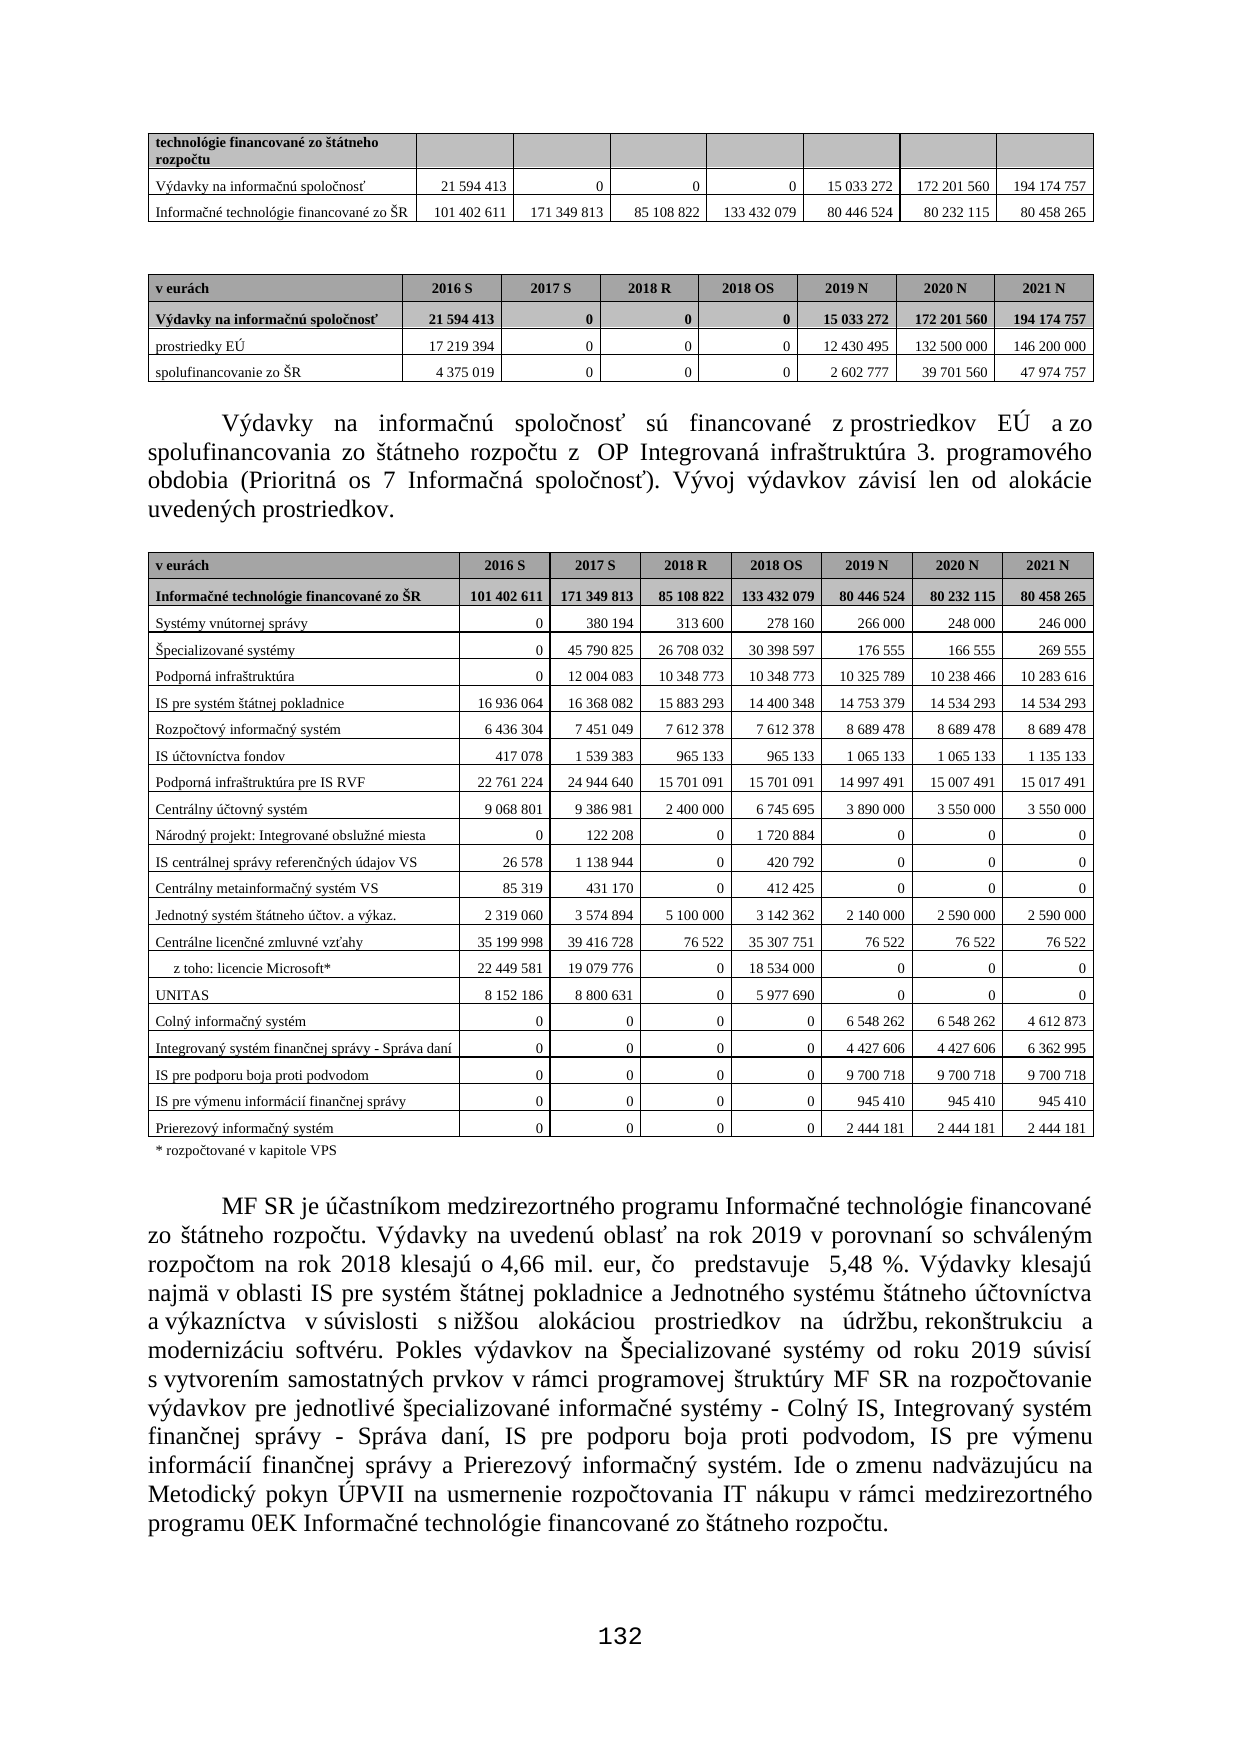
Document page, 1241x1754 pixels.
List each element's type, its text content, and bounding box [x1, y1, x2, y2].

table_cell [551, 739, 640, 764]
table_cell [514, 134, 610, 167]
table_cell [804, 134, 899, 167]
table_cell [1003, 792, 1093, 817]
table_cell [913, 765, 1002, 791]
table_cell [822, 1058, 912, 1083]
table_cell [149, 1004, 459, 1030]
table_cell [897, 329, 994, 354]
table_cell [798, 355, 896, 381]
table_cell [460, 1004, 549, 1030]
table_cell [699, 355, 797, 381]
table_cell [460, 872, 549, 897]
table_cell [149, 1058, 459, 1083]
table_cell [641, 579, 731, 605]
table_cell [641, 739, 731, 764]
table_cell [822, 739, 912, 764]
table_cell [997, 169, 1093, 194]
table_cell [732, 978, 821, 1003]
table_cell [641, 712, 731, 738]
text Výdavky na informačnú spoločnosť sú financované z prostriedkov EÚ a zo spolufinancovania zo štátneho rozpočtu z OP Integrovaná infraštruktúra 3. programového obdobia (Prioritná os 7 Informačná spoločnosť). Vývoj výdavkov závisí len od alokácie uvedených prostriedkov. [148, 408, 1093, 523]
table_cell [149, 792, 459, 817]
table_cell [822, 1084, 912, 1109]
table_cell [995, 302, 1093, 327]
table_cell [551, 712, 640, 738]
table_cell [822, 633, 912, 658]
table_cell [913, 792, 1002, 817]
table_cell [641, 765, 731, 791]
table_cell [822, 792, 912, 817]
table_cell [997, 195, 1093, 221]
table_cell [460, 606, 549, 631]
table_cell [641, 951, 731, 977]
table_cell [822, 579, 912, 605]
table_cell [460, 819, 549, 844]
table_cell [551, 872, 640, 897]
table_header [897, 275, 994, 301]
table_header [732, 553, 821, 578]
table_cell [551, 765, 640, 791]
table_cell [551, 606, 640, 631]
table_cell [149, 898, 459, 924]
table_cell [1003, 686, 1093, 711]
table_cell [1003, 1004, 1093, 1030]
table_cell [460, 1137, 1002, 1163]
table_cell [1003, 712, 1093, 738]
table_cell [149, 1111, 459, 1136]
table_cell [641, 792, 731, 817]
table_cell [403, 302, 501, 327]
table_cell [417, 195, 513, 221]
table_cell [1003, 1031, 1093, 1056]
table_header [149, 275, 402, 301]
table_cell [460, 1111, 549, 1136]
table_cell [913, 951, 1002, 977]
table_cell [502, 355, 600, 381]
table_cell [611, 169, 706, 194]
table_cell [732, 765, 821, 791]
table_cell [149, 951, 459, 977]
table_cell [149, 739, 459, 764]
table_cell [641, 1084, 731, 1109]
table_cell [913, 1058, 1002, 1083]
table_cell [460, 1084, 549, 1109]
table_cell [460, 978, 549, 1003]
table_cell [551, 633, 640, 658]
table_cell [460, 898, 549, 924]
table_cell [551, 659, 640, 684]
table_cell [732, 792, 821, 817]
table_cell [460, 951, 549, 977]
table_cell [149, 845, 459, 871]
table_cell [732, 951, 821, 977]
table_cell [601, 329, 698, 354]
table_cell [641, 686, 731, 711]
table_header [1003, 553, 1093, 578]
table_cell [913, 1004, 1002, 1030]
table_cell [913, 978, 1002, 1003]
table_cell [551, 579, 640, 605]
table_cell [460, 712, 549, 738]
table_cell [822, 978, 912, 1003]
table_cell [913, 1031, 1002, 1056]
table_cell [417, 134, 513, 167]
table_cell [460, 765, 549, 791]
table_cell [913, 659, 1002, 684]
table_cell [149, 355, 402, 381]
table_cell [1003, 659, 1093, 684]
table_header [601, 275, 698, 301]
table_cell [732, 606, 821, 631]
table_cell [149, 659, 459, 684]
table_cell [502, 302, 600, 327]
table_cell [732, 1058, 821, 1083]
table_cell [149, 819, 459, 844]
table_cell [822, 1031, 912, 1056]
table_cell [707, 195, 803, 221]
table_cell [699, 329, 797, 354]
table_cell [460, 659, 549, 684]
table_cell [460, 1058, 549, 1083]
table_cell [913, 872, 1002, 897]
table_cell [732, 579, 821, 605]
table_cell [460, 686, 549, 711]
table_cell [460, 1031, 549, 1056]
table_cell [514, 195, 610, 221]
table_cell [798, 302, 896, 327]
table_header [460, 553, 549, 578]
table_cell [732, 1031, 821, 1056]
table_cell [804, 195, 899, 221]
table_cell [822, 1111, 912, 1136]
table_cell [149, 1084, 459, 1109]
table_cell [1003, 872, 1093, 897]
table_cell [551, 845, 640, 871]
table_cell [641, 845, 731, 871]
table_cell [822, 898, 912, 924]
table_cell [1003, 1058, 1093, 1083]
text MF SR je účastníkom medzirezortného programu Informačné technológie financované zo štátneho rozpočtu. Výdavky na uvedenú oblasť na rok 2019 v porovnaní so schváleným rozpočtom na rok 2018 klesajú o 4,66 mil. eur, čo predstavuje 5,48 %. Výdavky klesajú najmä v oblasti IS pre systém štátnej pokladnice a Jednotného systému štátneho účtovníctva a výkazníctva v súvislosti s nižšou alokáciou prostriedkov na údržbu, rekonštrukciu a modernizáciu softvéru. Pokles výdavkov na Špecializované systémy od roku 2019 súvisí s vytvorením samostatných prvkov v rámci programovej štruktúry MF SR na rozpočtovanie výdavkov pre jednotlivé špecializované informačné systémy - Colný IS, Integrovaný systém finančnej správy - Správa daní, IS pre podporu boja proti podvodom, IS pre výmenu informácií finančnej správy a Prierezový informačný systém. Ide o zmenu nadväzujúcu na Metodický pokyn ÚPVII na usmernenie rozpočtovania IT nákupu v rámci medzirezortného programu 0EK Informačné technológie financované zo štátneho rozpočtu. [148, 1191, 1093, 1536]
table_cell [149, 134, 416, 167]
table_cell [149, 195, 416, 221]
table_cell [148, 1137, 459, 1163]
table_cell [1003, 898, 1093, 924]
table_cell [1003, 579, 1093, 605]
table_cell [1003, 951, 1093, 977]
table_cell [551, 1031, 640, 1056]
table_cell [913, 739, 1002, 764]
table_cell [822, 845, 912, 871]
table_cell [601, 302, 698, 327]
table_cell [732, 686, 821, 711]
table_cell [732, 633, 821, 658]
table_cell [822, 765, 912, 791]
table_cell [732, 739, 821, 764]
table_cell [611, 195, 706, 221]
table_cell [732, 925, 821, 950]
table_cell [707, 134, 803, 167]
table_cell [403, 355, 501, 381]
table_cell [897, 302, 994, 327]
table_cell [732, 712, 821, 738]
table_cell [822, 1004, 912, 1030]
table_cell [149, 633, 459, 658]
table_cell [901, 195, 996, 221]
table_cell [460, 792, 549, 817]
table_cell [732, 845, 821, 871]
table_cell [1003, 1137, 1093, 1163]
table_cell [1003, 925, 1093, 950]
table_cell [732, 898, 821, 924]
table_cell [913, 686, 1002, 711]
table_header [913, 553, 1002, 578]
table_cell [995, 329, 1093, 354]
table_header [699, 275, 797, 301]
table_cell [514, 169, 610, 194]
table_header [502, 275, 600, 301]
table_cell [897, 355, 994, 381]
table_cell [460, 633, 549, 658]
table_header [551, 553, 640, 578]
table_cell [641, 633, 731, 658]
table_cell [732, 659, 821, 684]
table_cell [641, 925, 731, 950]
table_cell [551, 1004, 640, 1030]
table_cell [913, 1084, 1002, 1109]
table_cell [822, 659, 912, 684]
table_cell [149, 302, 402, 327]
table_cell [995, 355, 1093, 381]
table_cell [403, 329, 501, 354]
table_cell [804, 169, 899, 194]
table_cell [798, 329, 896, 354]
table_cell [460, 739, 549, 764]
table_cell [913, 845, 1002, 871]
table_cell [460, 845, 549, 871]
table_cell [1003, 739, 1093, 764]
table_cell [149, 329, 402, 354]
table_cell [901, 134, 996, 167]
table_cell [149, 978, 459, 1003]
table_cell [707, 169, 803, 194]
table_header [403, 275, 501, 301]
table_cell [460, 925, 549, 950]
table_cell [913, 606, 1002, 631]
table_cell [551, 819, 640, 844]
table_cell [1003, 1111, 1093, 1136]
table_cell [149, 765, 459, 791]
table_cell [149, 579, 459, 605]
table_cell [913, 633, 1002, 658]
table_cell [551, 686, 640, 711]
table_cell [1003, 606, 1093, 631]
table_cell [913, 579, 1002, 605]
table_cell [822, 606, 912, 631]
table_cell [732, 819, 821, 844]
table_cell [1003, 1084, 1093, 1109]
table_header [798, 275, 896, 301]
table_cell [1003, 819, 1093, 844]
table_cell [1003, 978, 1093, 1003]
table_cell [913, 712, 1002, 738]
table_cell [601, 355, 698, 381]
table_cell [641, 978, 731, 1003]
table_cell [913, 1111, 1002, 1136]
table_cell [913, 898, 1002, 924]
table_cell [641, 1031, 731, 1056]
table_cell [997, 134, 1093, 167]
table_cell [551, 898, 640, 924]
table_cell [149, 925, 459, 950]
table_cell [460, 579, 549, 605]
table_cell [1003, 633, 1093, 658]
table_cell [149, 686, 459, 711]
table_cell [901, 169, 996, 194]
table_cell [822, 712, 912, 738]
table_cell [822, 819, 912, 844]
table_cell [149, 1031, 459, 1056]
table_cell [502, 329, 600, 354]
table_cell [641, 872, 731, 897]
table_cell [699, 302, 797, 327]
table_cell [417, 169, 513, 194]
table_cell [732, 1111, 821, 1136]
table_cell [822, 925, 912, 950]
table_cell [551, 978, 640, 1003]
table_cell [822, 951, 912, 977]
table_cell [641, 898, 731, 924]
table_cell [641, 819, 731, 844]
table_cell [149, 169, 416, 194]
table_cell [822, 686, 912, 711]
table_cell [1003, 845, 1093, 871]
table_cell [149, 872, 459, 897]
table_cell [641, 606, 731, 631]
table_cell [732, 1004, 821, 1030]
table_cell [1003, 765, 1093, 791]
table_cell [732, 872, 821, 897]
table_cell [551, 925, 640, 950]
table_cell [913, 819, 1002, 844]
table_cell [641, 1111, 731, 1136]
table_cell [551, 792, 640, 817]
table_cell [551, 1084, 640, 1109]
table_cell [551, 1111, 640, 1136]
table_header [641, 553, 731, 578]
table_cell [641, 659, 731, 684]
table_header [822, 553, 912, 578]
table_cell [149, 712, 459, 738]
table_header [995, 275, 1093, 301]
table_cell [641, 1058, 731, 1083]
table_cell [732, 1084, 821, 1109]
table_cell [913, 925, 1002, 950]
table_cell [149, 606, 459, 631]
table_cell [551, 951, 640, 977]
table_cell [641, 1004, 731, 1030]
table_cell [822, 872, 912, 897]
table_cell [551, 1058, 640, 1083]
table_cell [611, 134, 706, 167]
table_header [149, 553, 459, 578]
